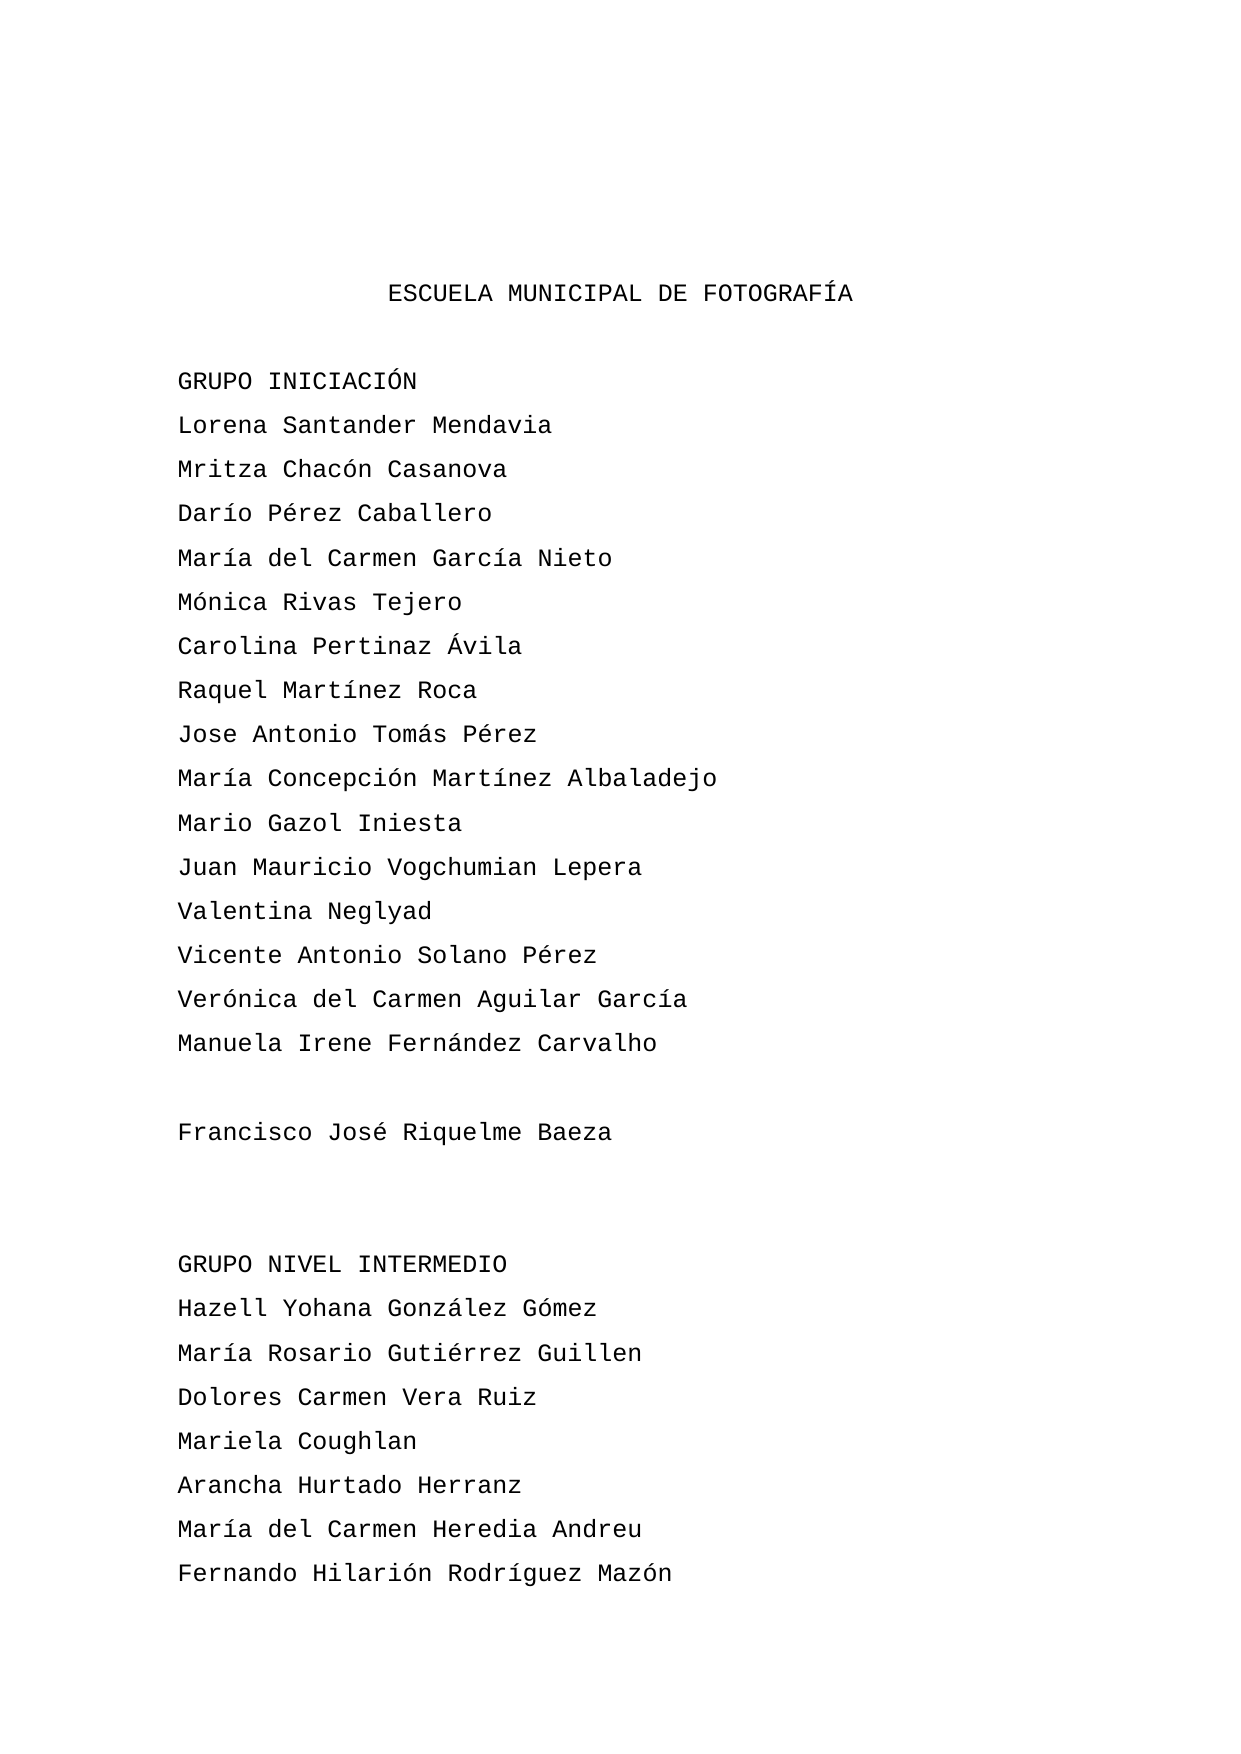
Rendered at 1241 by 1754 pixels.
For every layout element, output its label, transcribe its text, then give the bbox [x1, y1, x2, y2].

text María Rosario Gutiérrez Guillen [177, 1340, 1063, 1368]
text Mónica Rivas Tejero [177, 589, 1063, 618]
text María del Carmen García Nieto [177, 545, 1063, 573]
text Mritza Chacón Casanova [177, 457, 1063, 485]
text María del Carmen Heredia Andreu [177, 1517, 1063, 1545]
text Juan Mauricio Vogchumian Lepera [177, 854, 1063, 883]
text Francisco José Riquelme Baeza [177, 1119, 1063, 1148]
text ESCUELA MUNICIPAL DE FOTOGRAFÍA [177, 280, 1063, 308]
text Carolina Pertinaz Ávila [177, 633, 1063, 662]
text Jose Antonio Tomás Pérez [177, 722, 1063, 750]
text Valentina Neglyad [177, 898, 1063, 927]
text Hazell Yohana González Gómez [177, 1296, 1063, 1324]
text Vicente Antonio Solano Pérez [177, 943, 1063, 971]
text Manuela Irene Fernández Carvalho [177, 1031, 1063, 1059]
text Darío Pérez Caballero [177, 501, 1063, 529]
text Dolores Carmen Vera Ruiz [177, 1384, 1063, 1413]
text Lorena Santander Mendavia [177, 413, 1063, 441]
text GRUPO INICIACIÓN [177, 368, 1063, 397]
text Verónica del Carmen Aguilar García [177, 987, 1063, 1015]
text Mariela Coughlan [177, 1428, 1063, 1457]
text Raquel Martínez Roca [177, 678, 1063, 706]
text GRUPO NIVEL INTERMEDIO [177, 1252, 1063, 1280]
text María Concepción Martínez Albaladejo [177, 766, 1063, 794]
text Arancha Hurtado Herranz [177, 1473, 1063, 1501]
text Mario Gazol Iniesta [177, 810, 1063, 838]
text Fernando Hilarión Rodríguez Mazón [177, 1561, 1063, 1589]
